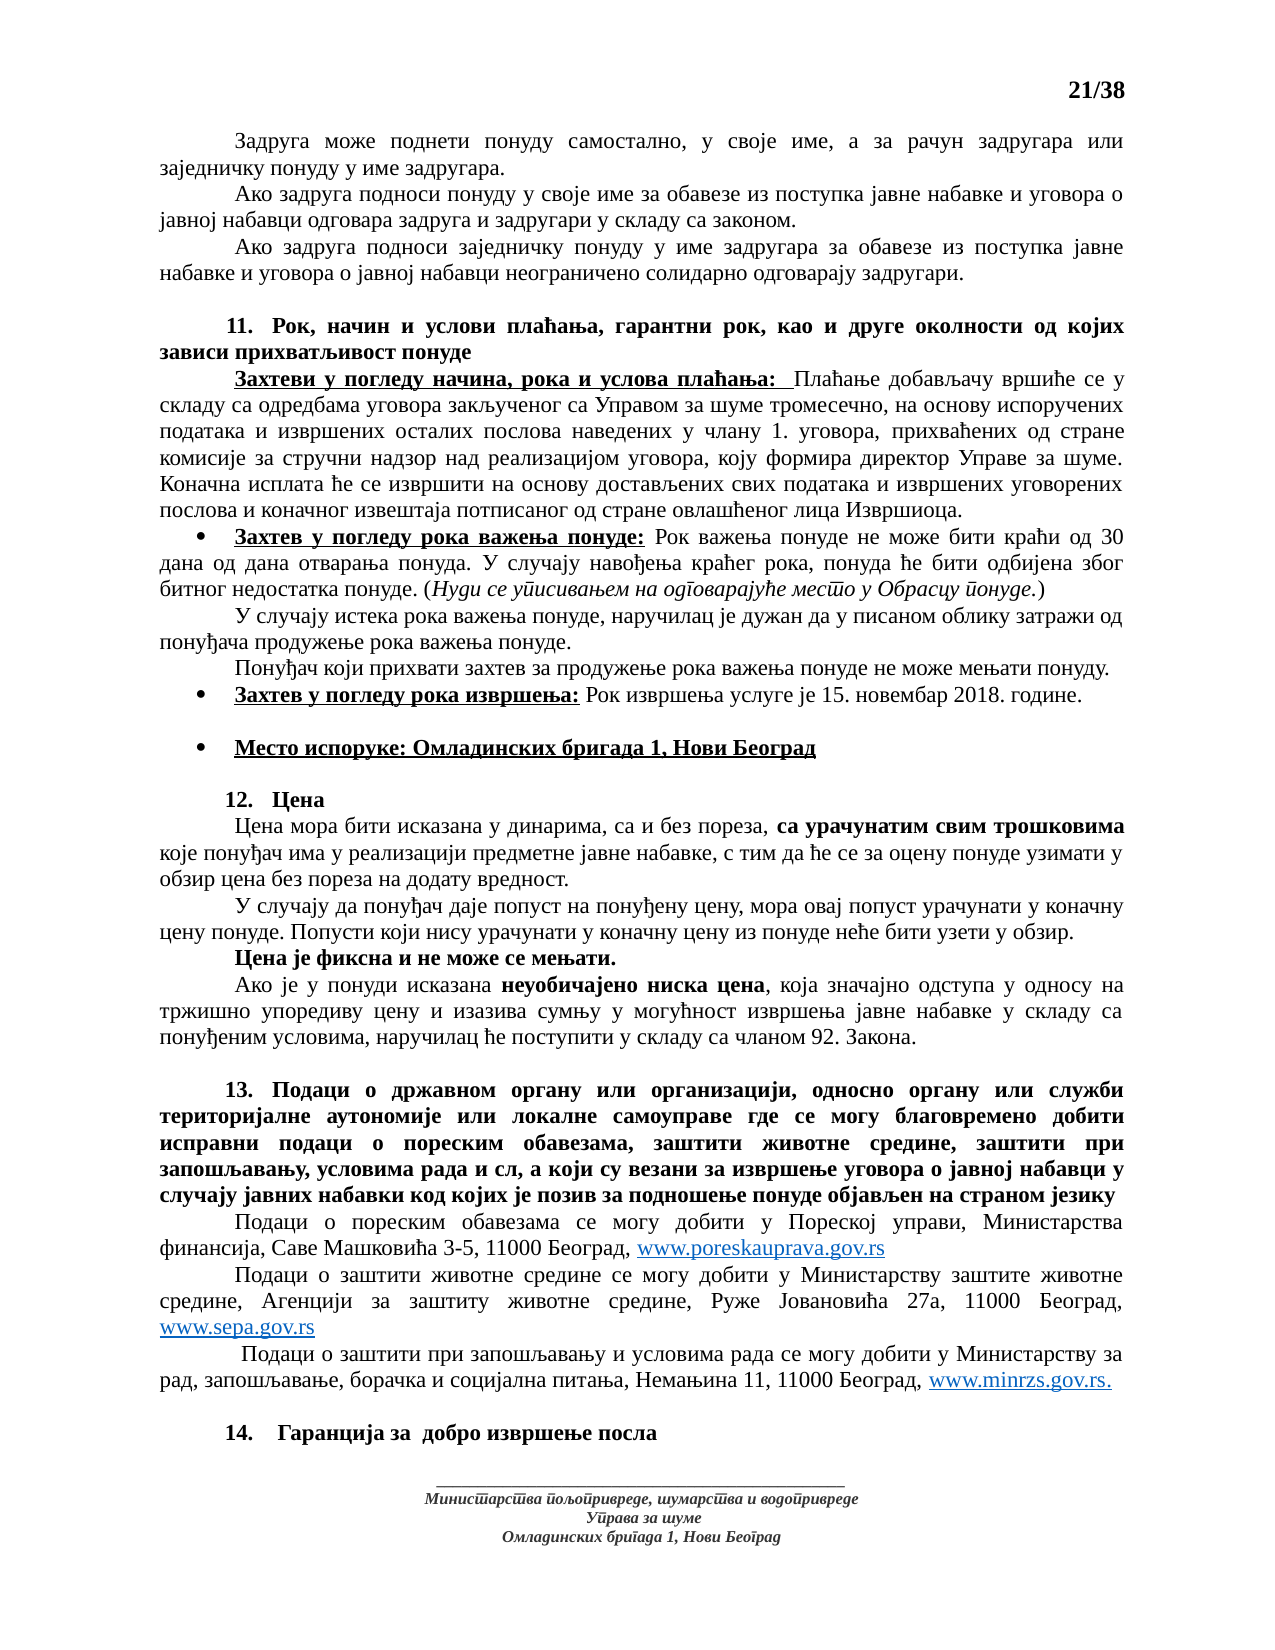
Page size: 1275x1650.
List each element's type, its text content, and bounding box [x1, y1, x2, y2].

text У случају истека рока важења понуде, наручилац је дужан да у писаном облику затражи од понуђача продужење рока важења понуде. [159, 602, 1125, 654]
text Задруга може поднети понуду самостално, у своје име, а за рачун задругара или заједничку понуду у име задругара. [159, 127, 1125, 180]
text Ако задруга подноси заједничку понуду у име задругара за обавезе из поступка јавне набавке и уговора о јавној набавци неограничено солидарно одговарају задругари. [159, 233, 1125, 286]
text Понуђач који прихвати захтев за продужење рока важења понуде не може мењати понуду. [159, 654, 1125, 681]
list Гаранција за добро извршење посла [159, 1419, 1125, 1445]
list Подаци о државном органу или организацији, односно органу или служби територијалне аутономије или локалне самоуправе где се могу благовремено добити исправни подаци о пореским обавезама, заштити животне средине, заштити при запошљавању, условима рада и сл, а који су везани за извршење уговора о јавној набавци у случају јавних набавки код којих је позив за подношење понуде објављен на страном језику [159, 1076, 1125, 1208]
text Подаци о заштити животне средине се могу добити у Министарству заштите животне средине, Агенцији за заштиту животне средине, Руже Јовановића 27а, 11000 Београд, www.sepa.gov.rs [159, 1261, 1124, 1340]
text Цена мора бити исказана у динарима, са и без пореза, са урачунатим свим трошковима које понуђач има у реализацији предметне јавне набавке, с тим да ће се за оцену понуде узимати у обзир цена без пореза на додату вредност. [159, 813, 1125, 892]
list Цена [253, 786, 1125, 813]
text Подаци о пореским обавезама се могу добити у Пореској управи, Министарства финансија, Саве Машковића 3-5, 11000 Београд, www.poreskauprava.gov.rs [159, 1208, 1124, 1261]
list Захтев у погледу рока извршења: Рок извршења услуге је 15. новембар 2018. године. [159, 681, 1125, 707]
list Место испоруке: Омладинских бригада 1, Нови Београд [159, 733, 1125, 760]
text Подаци о заштити при запошљавању и условима рада се могу добити у Министарству за рад, запошљавање, борачка и социјална питања, Немањина 11, 11000 Београд, www.minrzs.gov.rs. [159, 1340, 1124, 1392]
text У случају да понуђач даје попуст на понуђену цену, мора овај попуст урачунати у коначну цену понуде. Попусти који нису урачунати у коначну цену из понуде неће бити узети у обзир. [159, 892, 1125, 944]
text Цена је фиксна и не може се мењати. [159, 944, 1124, 971]
text Ако задруга подноси понуду у своје име за обавезе из поступка јавне набавке и уговора о јавној набавци одговара задруга и задругари у складу са законом. [159, 180, 1125, 233]
text Захтеви у погледу начина, рока и услова плаћања: Плаћање добављачу вршиће се у складу са одредбама уговора закљученог са Управом за шуме тромесечно, на основу испоручених података и извршених осталих послова наведених у члану 1. уговора, прихваћених од стране комисије за стручни надзор над реализацијом уговора, коју формира директор Управе за шуме. Коначна исплата ће се извршити на основу достављених свих података и извршених уговорених послова и коначног извештаја потписаног од стране овлашћеног лица Извршиоца. [159, 364, 1125, 523]
text Ако је у понуди исказана неуобичајено ниска цена, која значајно одступа у односу на тржишно упоредиву цену и изазива сумњу у могућност извршења јавне набавке у складу са понуђеним условима, наручилац ће поступити у складу са чланом 92. Закона. [159, 971, 1124, 1050]
list Захтев у погледу рока важења понуде: Рок важења понуде не може бити краћи од 30 дана од дана отварања понуда. У случају навођења краћег рока, понуда ће бити одбијена због битног недостатка понуде. (Нуди се уписивањем на одговарајуће место у Обрасцу понуде.) [159, 523, 1125, 602]
list Рок, начин и услови плаћања, гарантни рок, као и друге околности од којих зависи прихватљивост понуде [159, 312, 1125, 364]
